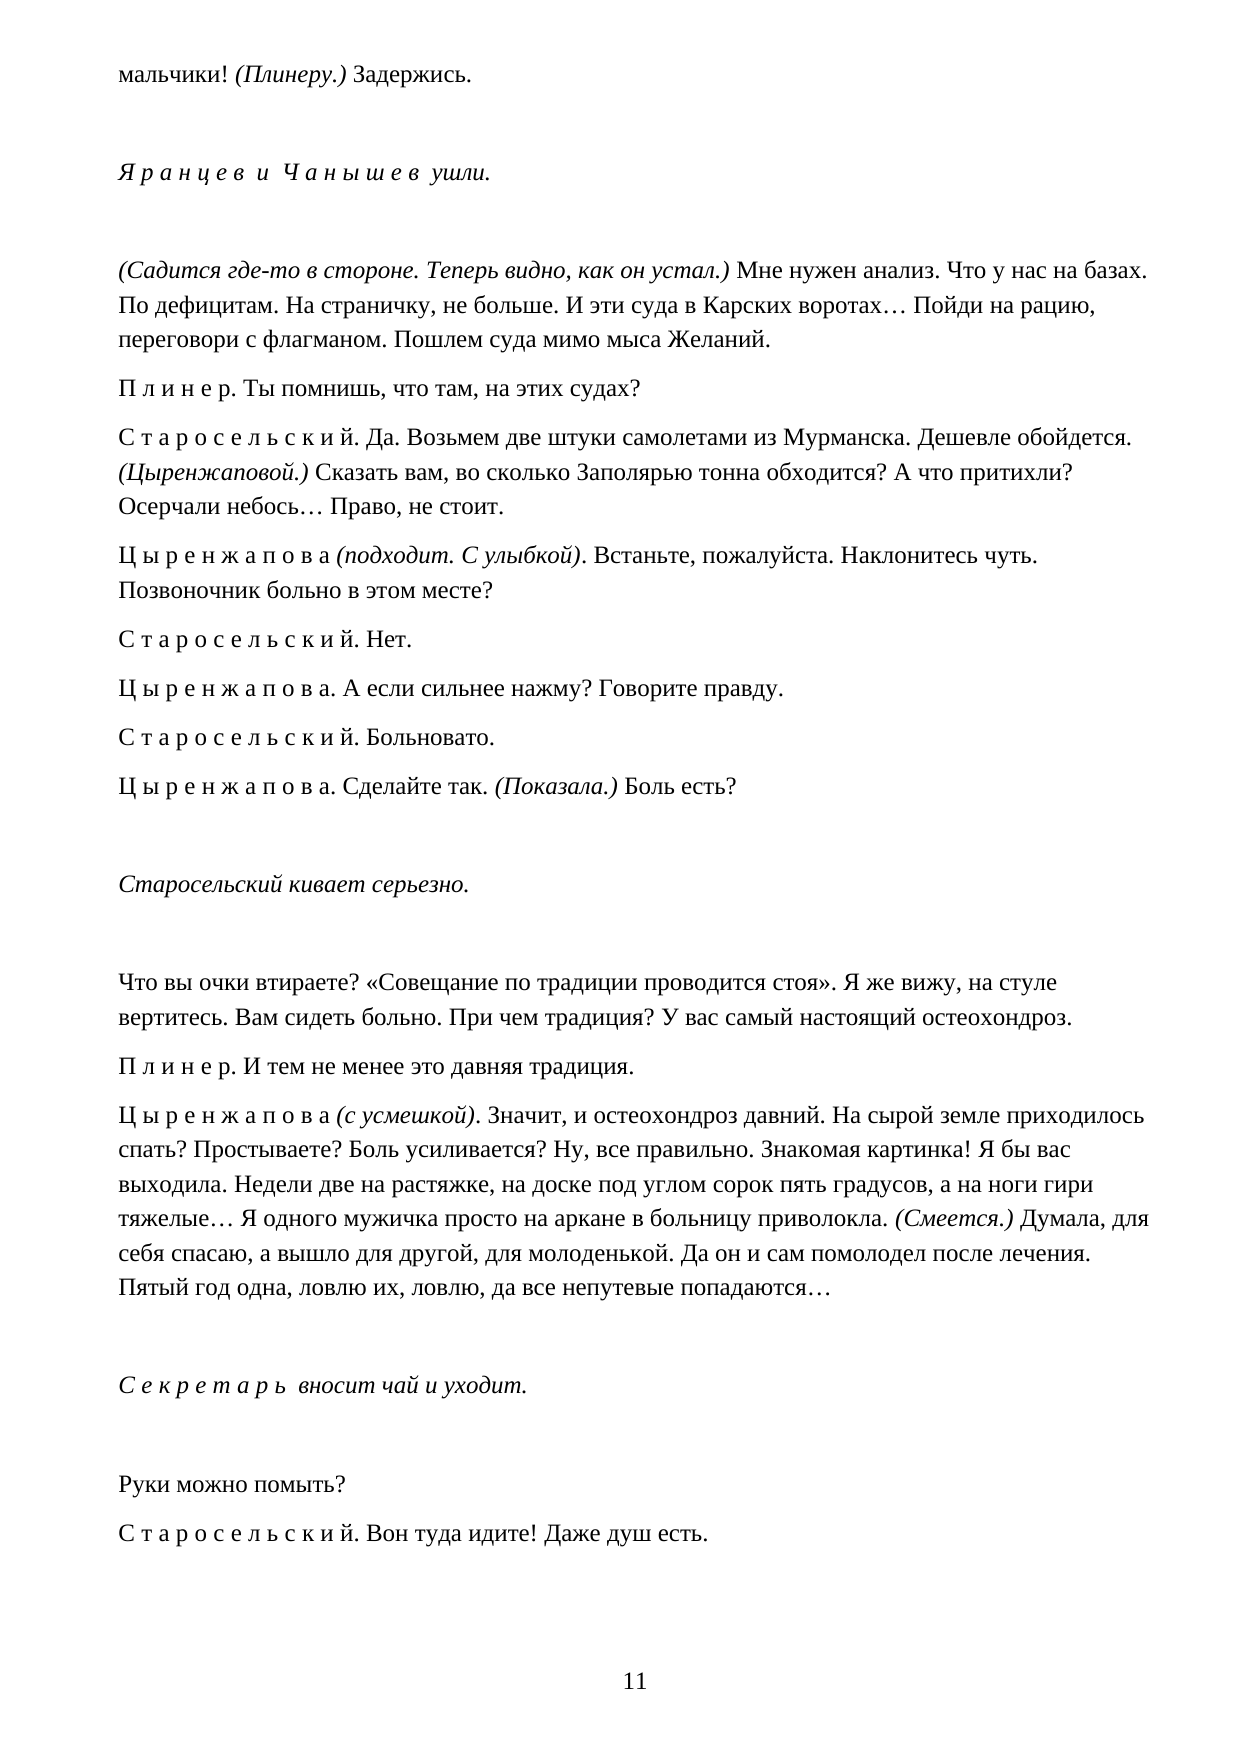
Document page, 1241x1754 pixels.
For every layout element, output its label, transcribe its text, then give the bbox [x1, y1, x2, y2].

text Ц ы р е н ж а п о в а (с усмешкой). Значит, и остеохондроз давний. На сырой земле приходилось спать? Простываете? Боль усиливается? Ну, все правильно. Знакомая картинка! Я бы вас выходила. Недели две на растяжке, на доске под углом сорок пять градусов, а на ноги гири тяжелые… Я одного мужичка просто на аркане в больницу приволокла. (Смеется.) Думала, для себя спасаю, а вышло для другой, для молоденькой. Да он и сам помолодел после лечения. Пятый год одна, ловлю их, ловлю, да все непутевые попадаются… [118, 1100, 1152, 1301]
text Руки можно помыть? [118, 1469, 1152, 1497]
text П л и н е р. И тем не менее это давняя традиция. [118, 1051, 1152, 1080]
text С т а р о с е л ь с к и й. Да. Возьмем две штуки самолетами из Мурманска. Дешевле обойдется. (Цыренжаповой.) Сказать вам, во сколько Заполярью тонна обходится? А что притихли? Осерчали небось… Право, не стоит. [118, 422, 1152, 520]
text С т а р о с е л ь с к и й. Нет. [118, 624, 1152, 653]
text П л и н е р. Ты помнишь, что там, на этих судах? [118, 373, 1152, 402]
text Ц ы р е н ж а п о в а. А если сильнее нажму? Говорите правду. [118, 673, 1152, 702]
text Ц ы р е н ж а п о в а (подходит. С улыбкой). Встаньте, пожалуйста. Наклонитесь чуть. Позвоночник больно в этом месте? [118, 540, 1152, 604]
text С т а р о с е л ь с к и й. Больновато. [118, 722, 1152, 751]
text (Садится где-то в стороне. Теперь видно, как он устал.) Мне нужен анализ. Что у нас на базах. По дефицитам. На страничку, не больше. И эти суда в Карских воротах… Пойди на рацию, переговори с флагманом. Пошлем суда мимо мыса Желаний. [118, 255, 1152, 353]
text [118, 59, 1152, 88]
text Старосельский кивает серьезно. [118, 869, 1152, 898]
text Ц ы р е н ж а п о в а. Сделайте так. (Показала.) Боль есть? [118, 771, 1152, 800]
text С т а р о с е л ь с к и й. Вон туда идите! Даже душ есть. [118, 1518, 1152, 1546]
text Что вы очки втираете? «Совещание по традиции проводится стоя». Я же вижу, на стуле вертитесь. Вам сидеть больно. При чем традиция? У вас самый настоящий остеохондроз. [118, 967, 1152, 1031]
text С е к р е т а р ь вносит чай и уходит. [118, 1371, 1152, 1399]
text Я р а н ц е в и Ч а н ы ш е в ушли. [118, 157, 1152, 186]
